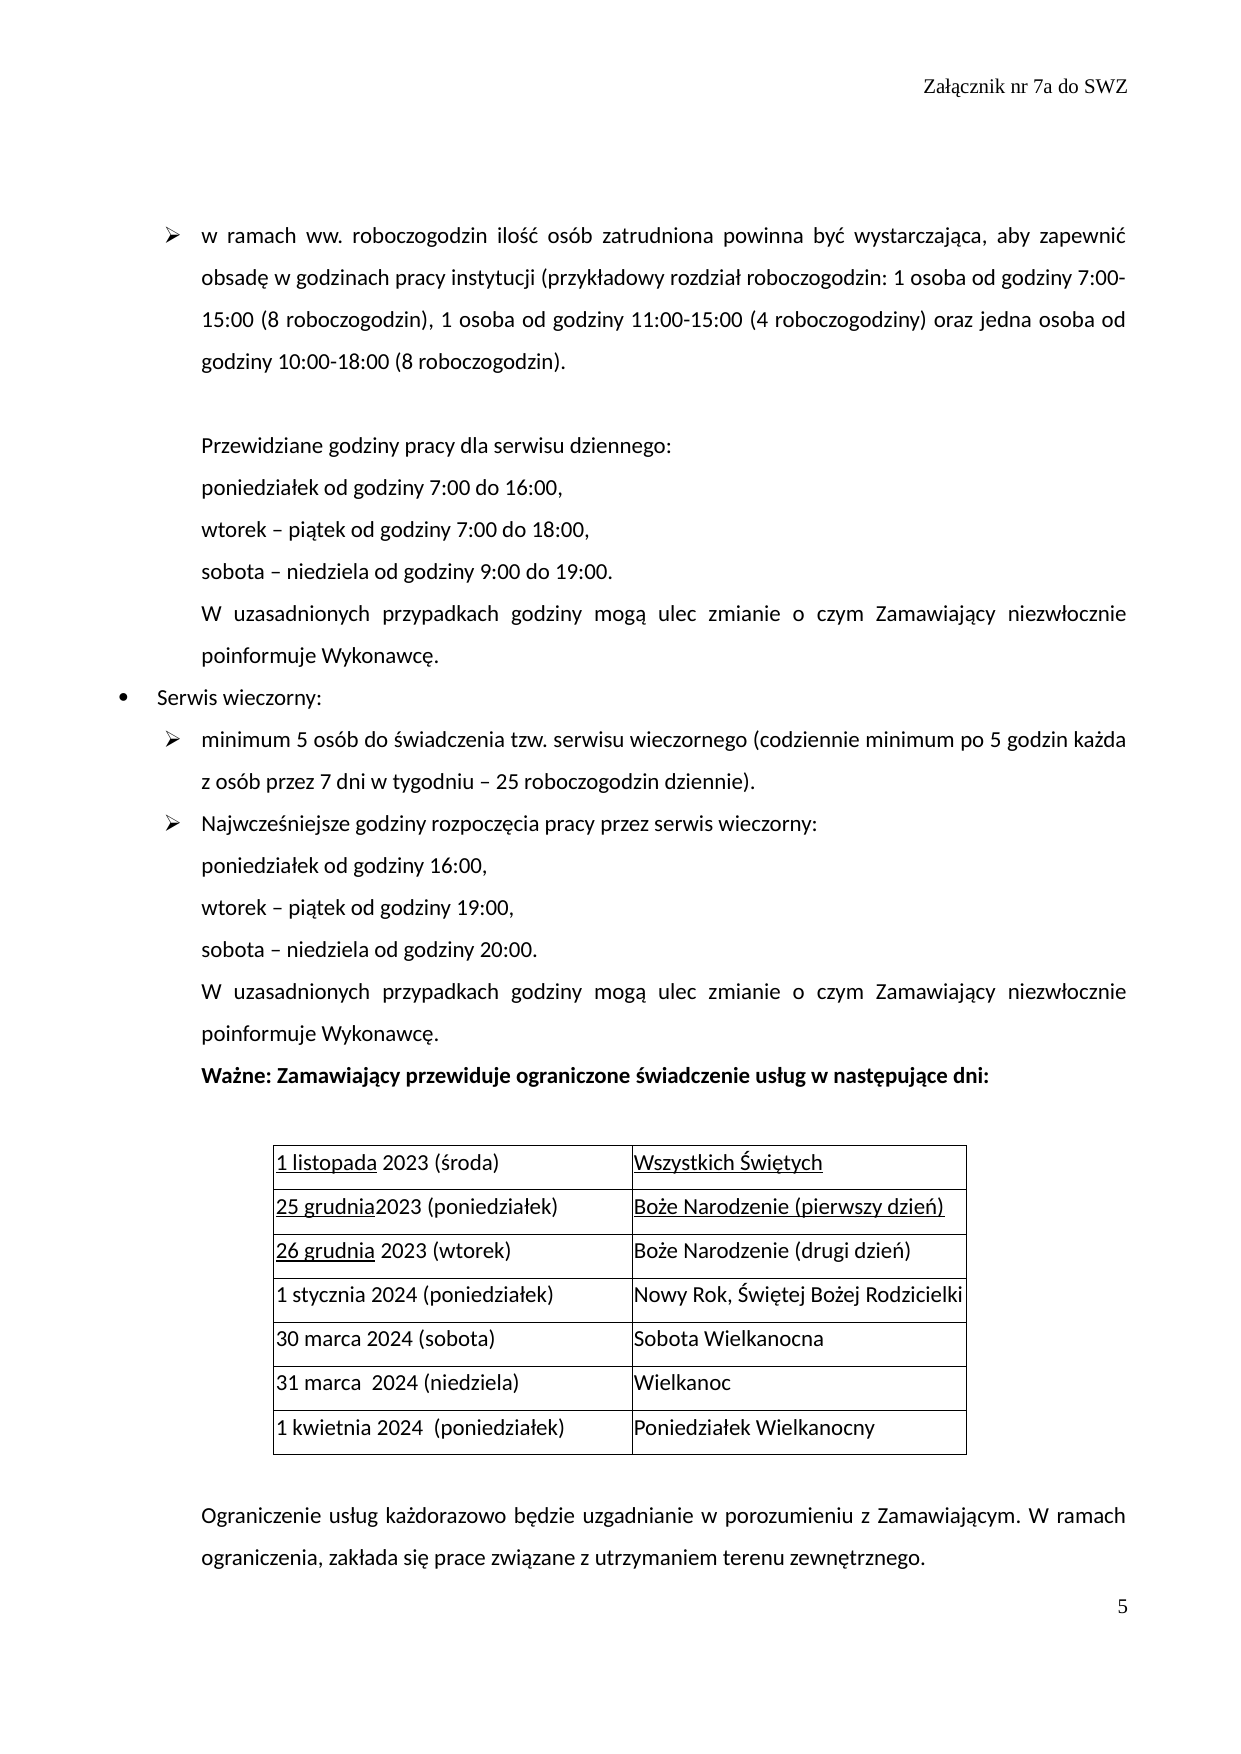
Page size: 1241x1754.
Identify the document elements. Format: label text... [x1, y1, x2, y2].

table_cell 25 grudnia2023 (poniedziałek) [274, 1190, 632, 1233]
table_cell 1 stycznia 2024 (poniedziałek) [274, 1279, 632, 1322]
list poniedziałek od godziny 16:00, [201, 851, 1128, 879]
list sobota – niedziela od godziny 9:00 do 19:00. [201, 557, 1128, 585]
table_header 1 listopada 2023 (środa) [274, 1146, 632, 1189]
list minimum 5 osób do świadczenia tzw. serwisu wieczornego (codziennie minimum po 5 godzin każda z osób przez 7 dni w tygodniu – 25 roboczogodzin dziennie). [164, 725, 1128, 795]
table_cell Boże Narodzenie (drugi dzień) [633, 1235, 966, 1278]
list wtorek – piątek od godziny 19:00, [201, 893, 1128, 921]
list Ograniczenie usług każdorazowo będzie uzgadnianie w porozumieniu z Zamawiającym. W ramach ograniczenia, zakłada się prace związane z utrzymaniem terenu zewnętrznego. [201, 1501, 1128, 1571]
table_cell Nowy Rok, Świętej Bożej Rodzicielki [633, 1279, 966, 1322]
list Najwcześniejsze godziny rozpoczęcia pracy przez serwis wieczorny: [164, 809, 1128, 837]
list sobota – niedziela od godziny 20:00. [201, 935, 1128, 963]
table_cell 26 grudnia 2023 (wtorek) [274, 1235, 632, 1278]
table_cell 31 marca 2024 (niedziela) [274, 1367, 632, 1410]
list Serwis wieczorny: [119, 683, 1128, 711]
list Ważne: Zamawiający przewiduje ograniczone świadczenie usług w następujące dni: [201, 1061, 1128, 1089]
table_cell Wielkanoc [633, 1367, 966, 1410]
table_cell Poniedziałek Wielkanocny [633, 1411, 966, 1454]
list poniedziałek od godziny 7:00 do 16:00, [201, 473, 1128, 501]
table_cell 1 kwietnia 2024 (poniedziałek) [274, 1411, 632, 1454]
table_cell Boże Narodzenie (pierwszy dzień) [633, 1190, 966, 1233]
table_header Wszystkich Świętych [633, 1146, 966, 1189]
table_cell 30 marca 2024 (sobota) [274, 1323, 632, 1366]
list w ramach ww. roboczogodzin ilość osób zatrudniona powinna być wystarczająca, aby zapewnić obsadę w godzinach pracy instytucji (przykładowy rozdział roboczogodzin: 1 osoba od godziny 7:00-15:00 (8 roboczogodzin), 1 osoba od godziny 11:00-15:00 (4 roboczogodziny) oraz jedna osoba od godziny 10:00-18:00 (8 roboczogodzin). [164, 222, 1128, 376]
table_cell Sobota Wielkanocna [633, 1323, 966, 1366]
list Przewidziane godziny pracy dla serwisu dziennego: [201, 431, 1128, 459]
list wtorek – piątek od godziny 7:00 do 18:00, [201, 515, 1128, 543]
list W uzasadnionych przypadkach godziny mogą ulec zmianie o czym Zamawiający niezwłocznie poinformuje Wykonawcę. [201, 977, 1128, 1047]
list W uzasadnionych przypadkach godziny mogą ulec zmianie o czym Zamawiający niezwłocznie poinformuje Wykonawcę. [201, 599, 1128, 669]
